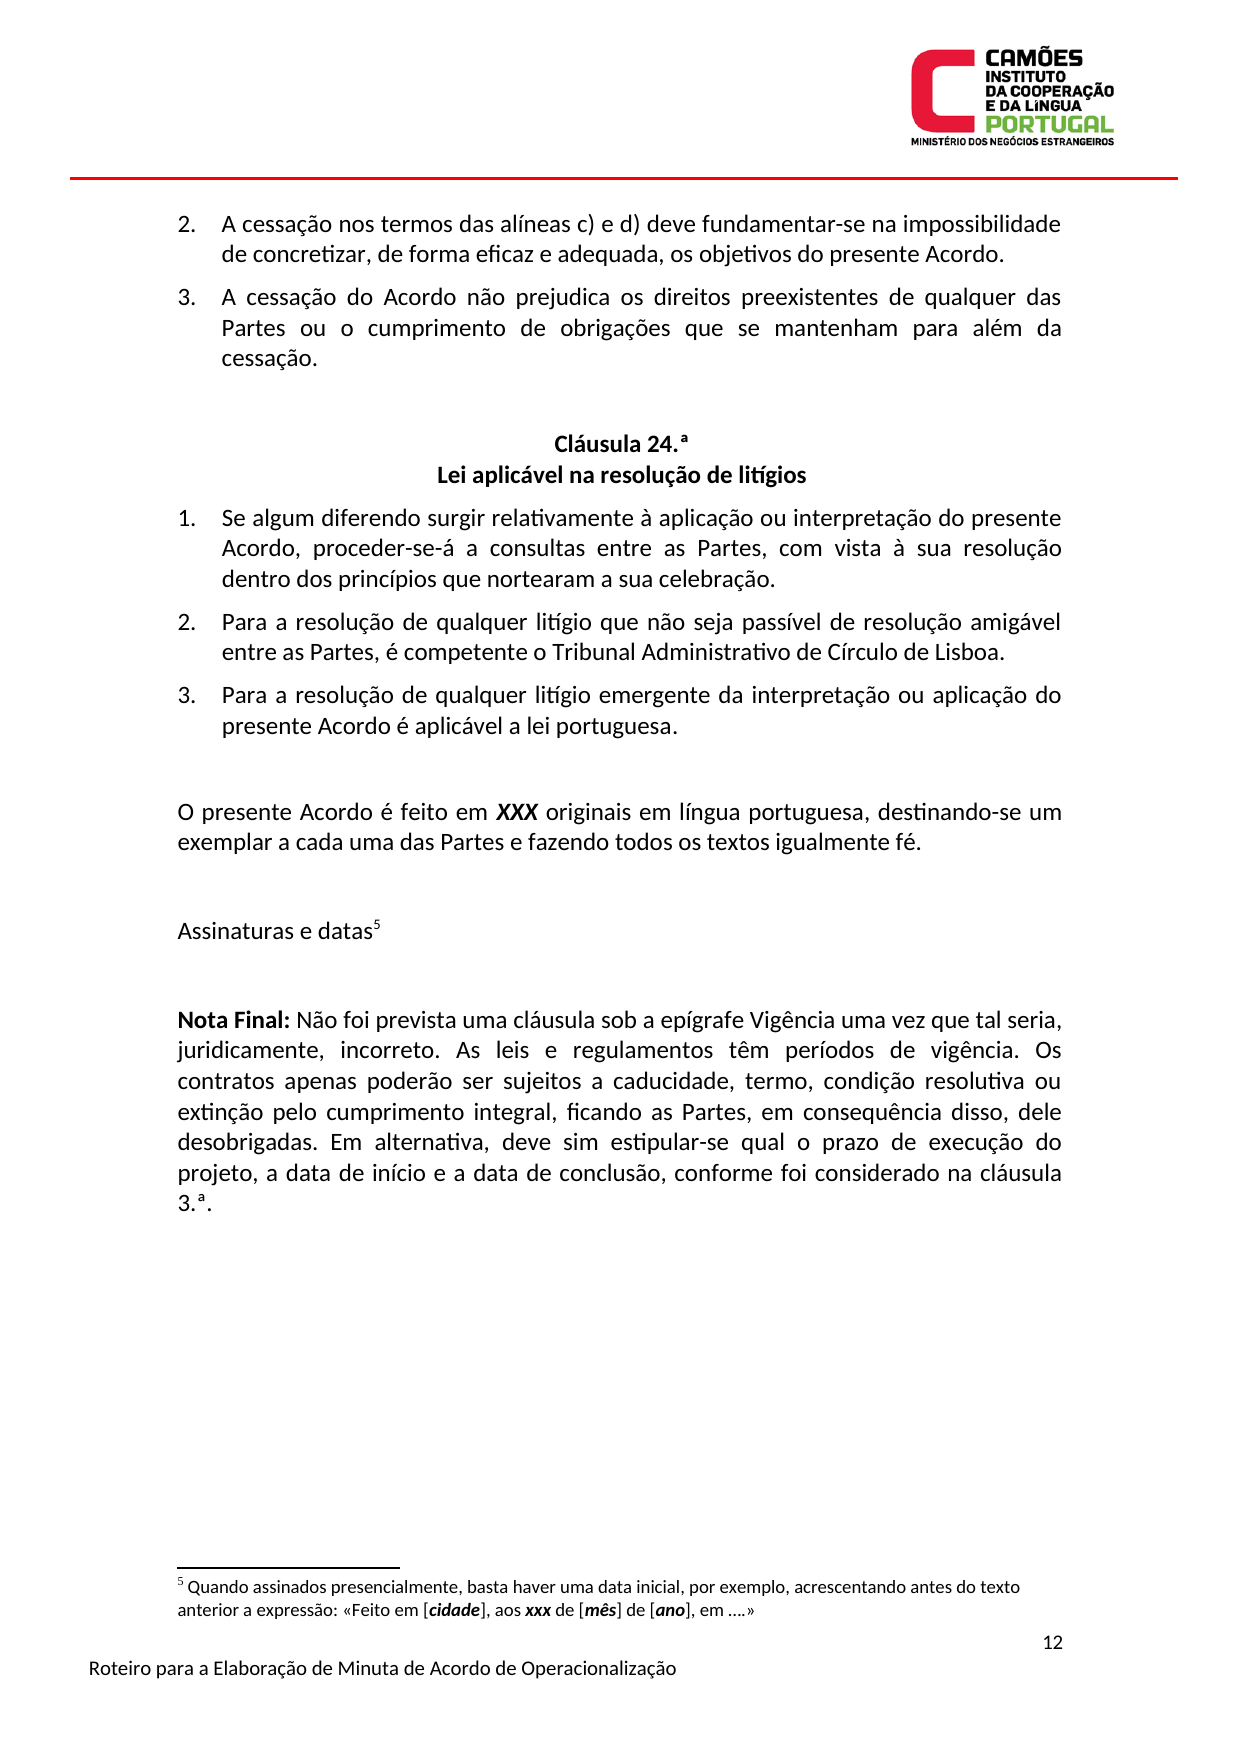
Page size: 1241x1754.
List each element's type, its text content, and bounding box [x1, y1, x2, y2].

text Nota Final: Não foi prevista uma cláusula sob a epígrafe Vigência uma vez que tal seria, juridicamente, incorreto. As leis e regulamentos têm períodos de vigência. Os contratos apenas poderão ser sujeitos a caducidade, termo, condição resolutiva ou extinção pelo cumprimento integral, ficando as Partes, em consequência disso, dele desobrigadas. Em alternativa, deve sim estipular-se qual o prazo de execução do projeto, a data de início e a data de conclusão, conforme foi considerado na cláusula 3.ª. [177, 1004, 1063, 1218]
text 3. A cessação do Acordo não prejudica os direitos preexistentes de qualquer das Partes ou o cumprimento de obrigações que se mantenham para além da cessação. [177, 281, 1063, 373]
text Lei aplicável na resolução de litígios [177, 459, 1067, 489]
text Assinaturas e datas [177, 915, 1063, 946]
text 1. Se algum diferendo surgir relativamente à aplicação ou interpretação do presente Acordo, proceder-se-á a consultas entre as Partes, com vista à sua resolução dentro dos princípios que nortearam a sua celebração. [177, 502, 1063, 593]
text 3. Para a resolução de qualquer litígio emergente da interpretação ou aplicação do presente Acordo é aplicável a lei portuguesa. [177, 679, 1063, 741]
picture [908, 44, 1117, 146]
text O presente Acordo é feito em XXX originais em língua portuguesa, destinando-se um exemplar a cada uma das Partes e fazendo todos os textos igualmente fé. [177, 796, 1063, 857]
text 2. Para a resolução de qualquer litígio que não seja passível de resolução amigável entre as Partes, é competente o Tribunal Administrativo de Círculo de Lisboa. [177, 606, 1063, 667]
text 2. A cessação nos termos das alíneas c) e d) deve fundamentar-se na impossibilidade de concretizar, de forma eficaz e adequada, os objetivos do presente Acordo. [177, 208, 1063, 269]
text Cláusula 24.ª [177, 428, 1067, 459]
